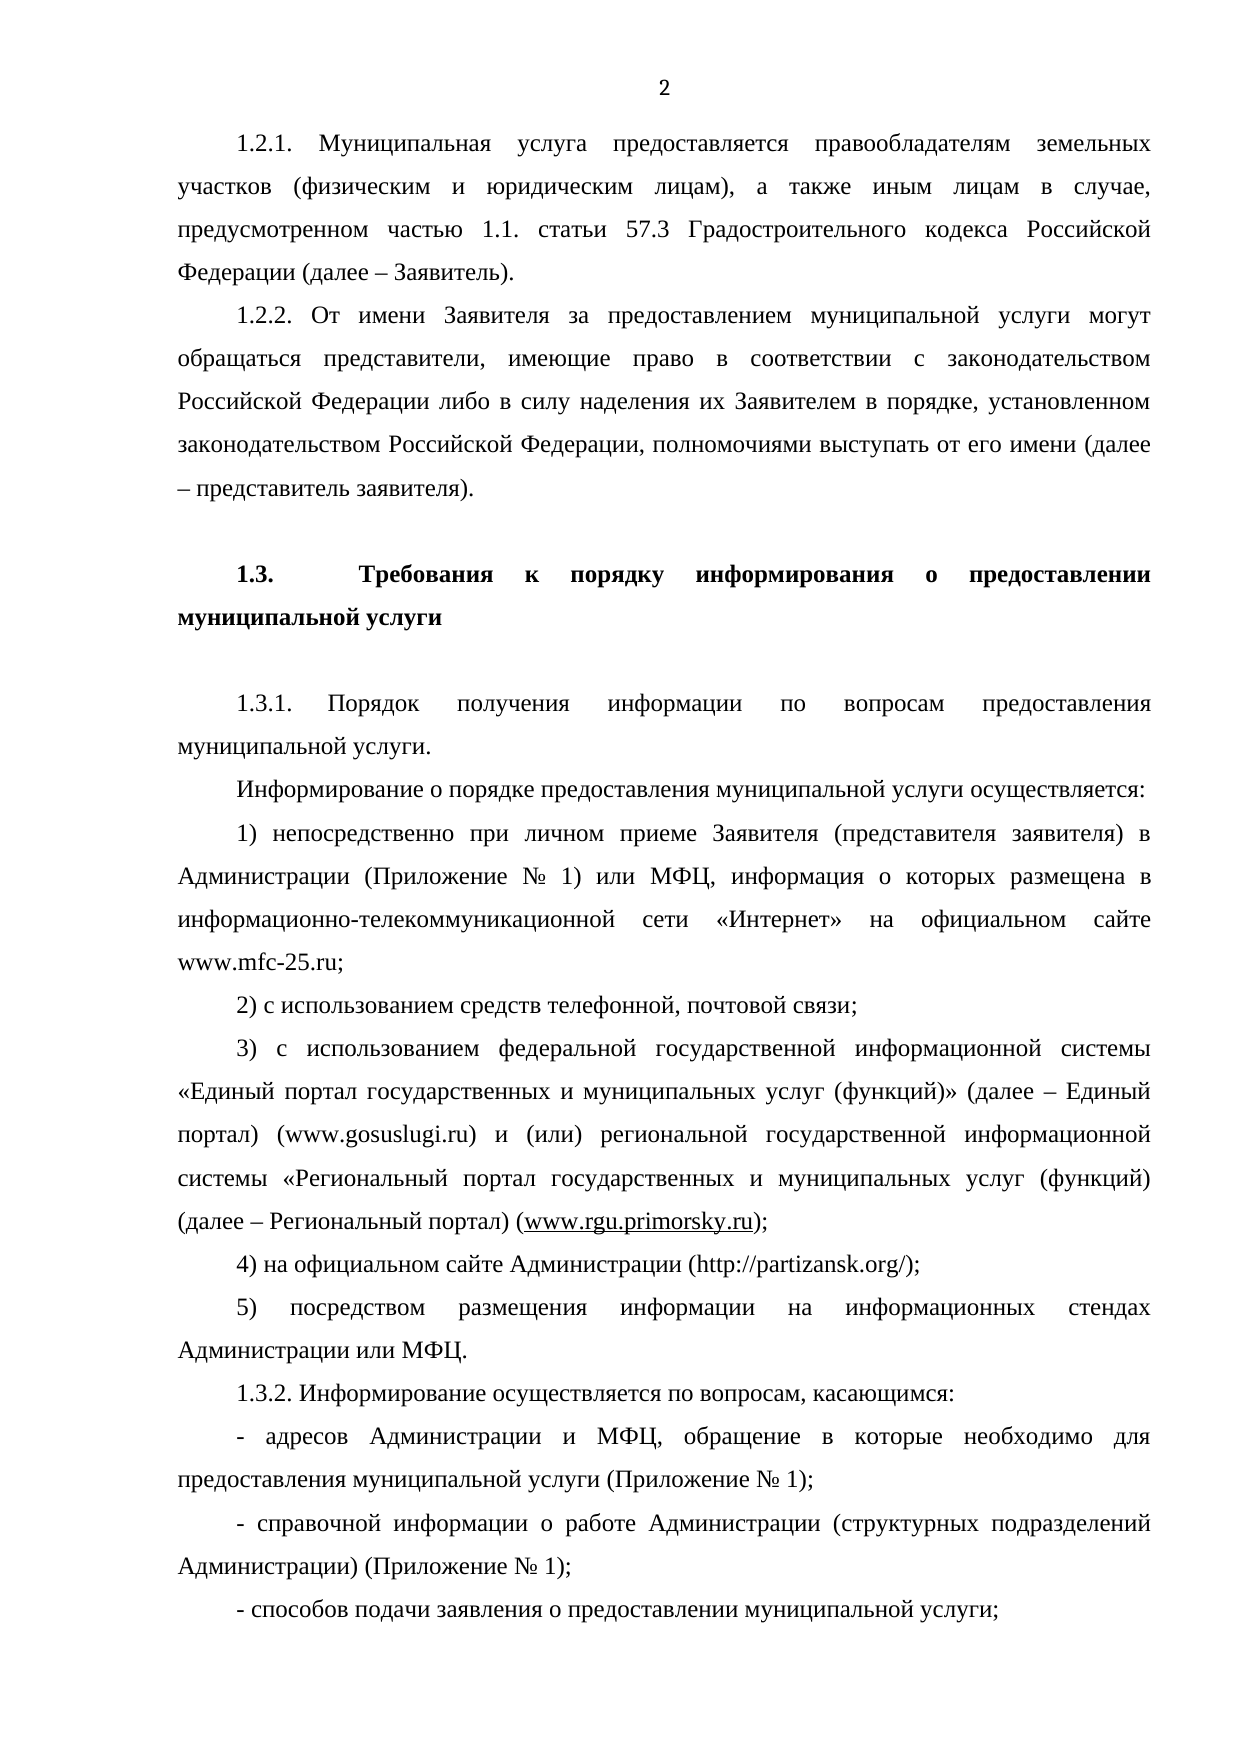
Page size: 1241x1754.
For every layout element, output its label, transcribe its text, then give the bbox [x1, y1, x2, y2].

text 1.3.2. Информирование осуществляется по вопросам, касающимся: [177, 1378, 1152, 1407]
text 3) с использованием федеральной государственной информационной системы «Единый портал государственных и муниципальных услуг (функций)» (далее – Единый портал) (www.gosuslugi.ru) и (или) региональной государственной информационной системы «Региональный портал государственных и муниципальных услуг (функций) (далее – Региональный портал) (www.rgu.primorsky.ru); [177, 1033, 1152, 1234]
list Требования к порядку информирования о предоставлении муниципальной услуги [177, 559, 1152, 631]
text - справочной информации о работе Администрации (структурных подразделений Администрации) (Приложение № 1); [177, 1508, 1152, 1579]
list Порядок получения информации по вопросам предоставления муниципальной услуги. [177, 688, 1152, 760]
text 1.2.2. От имени Заявителя за предоставлением муниципальной услуги могут обращаться представители, имеющие право в соответствии с законодательством Российской Федерации либо в силу наделения их Заявителем в порядке, установленном законодательством Российской Федерации, полномочиями выступать от его имени (далее – представитель заявителя). [177, 300, 1152, 501]
text - адресов Администрации и МФЦ, обращение в которые необходимо для предоставления муниципальной услуги (Приложение № 1); [177, 1421, 1152, 1493]
text - способов подачи заявления о предоставлении муниципальной услуги; [177, 1594, 1152, 1623]
text 4) на официальном сайте Администрации (http://partizansk.org/); [177, 1249, 1152, 1278]
text 1) непосредственно при личном приеме Заявителя (представителя заявителя) в Администрации (Приложение № 1) или МФЦ, информация о которых размещена в информационно-телекоммуникационной сети «Интернет» на официальном сайте www.mfc-25.ru; [177, 818, 1152, 976]
text 2) с использованием средств телефонной, почтовой связи; [177, 990, 1152, 1019]
text 1.2.1. Муниципальная услуга предоставляется правообладателям земельных участков (физическим и юридическим лицам), а также иным лицам в случае, предусмотренном частью 1.1. статьи 57.3 Градостроительного кодекса Российской Федерации (далее – Заявитель). [177, 128, 1152, 286]
text Информирование о порядке предоставления муниципальной услуги осуществляется: [177, 774, 1152, 803]
text 5) посредством размещения информации на информационных стендах Администрации или МФЦ. [177, 1292, 1152, 1364]
